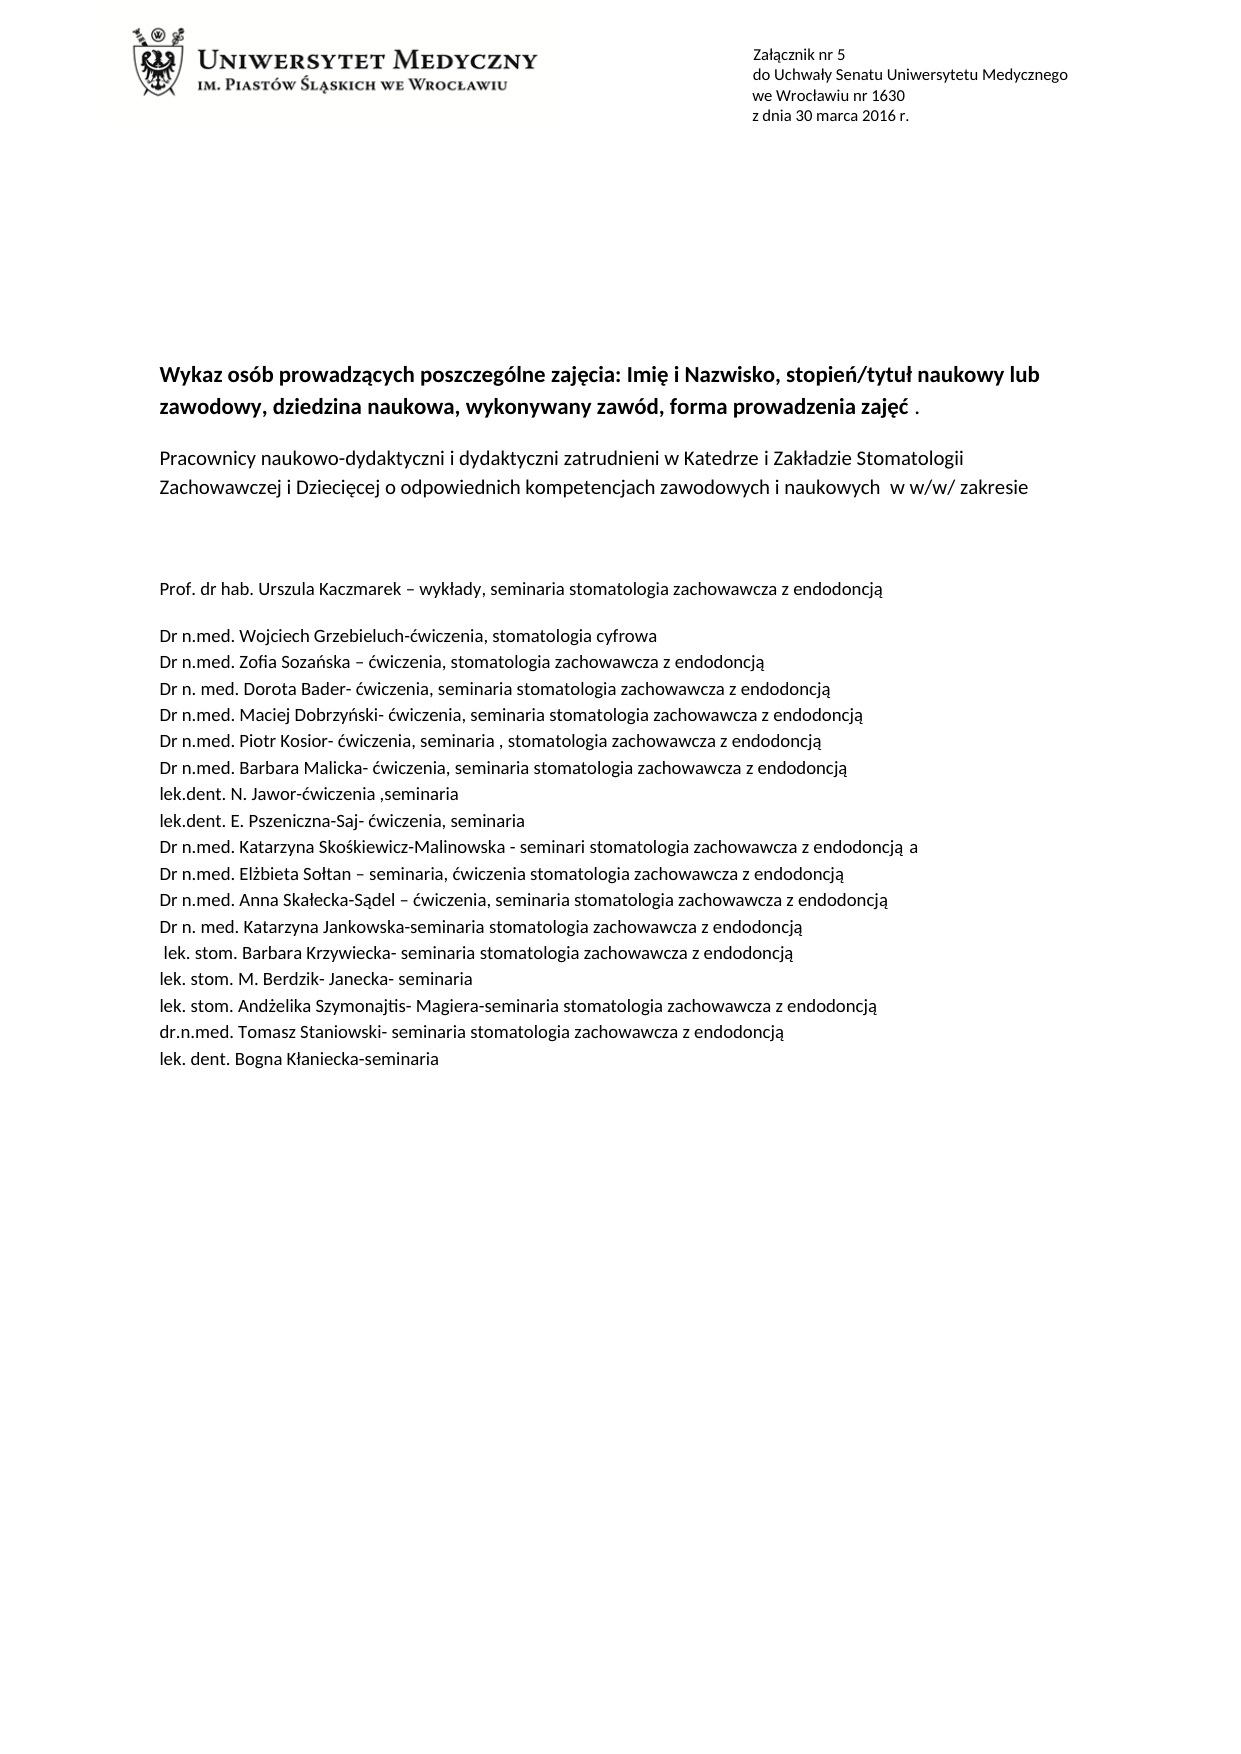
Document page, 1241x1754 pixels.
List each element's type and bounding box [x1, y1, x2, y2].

table_cell [148, 148, 1093, 1603]
picture [104, 0, 563, 123]
